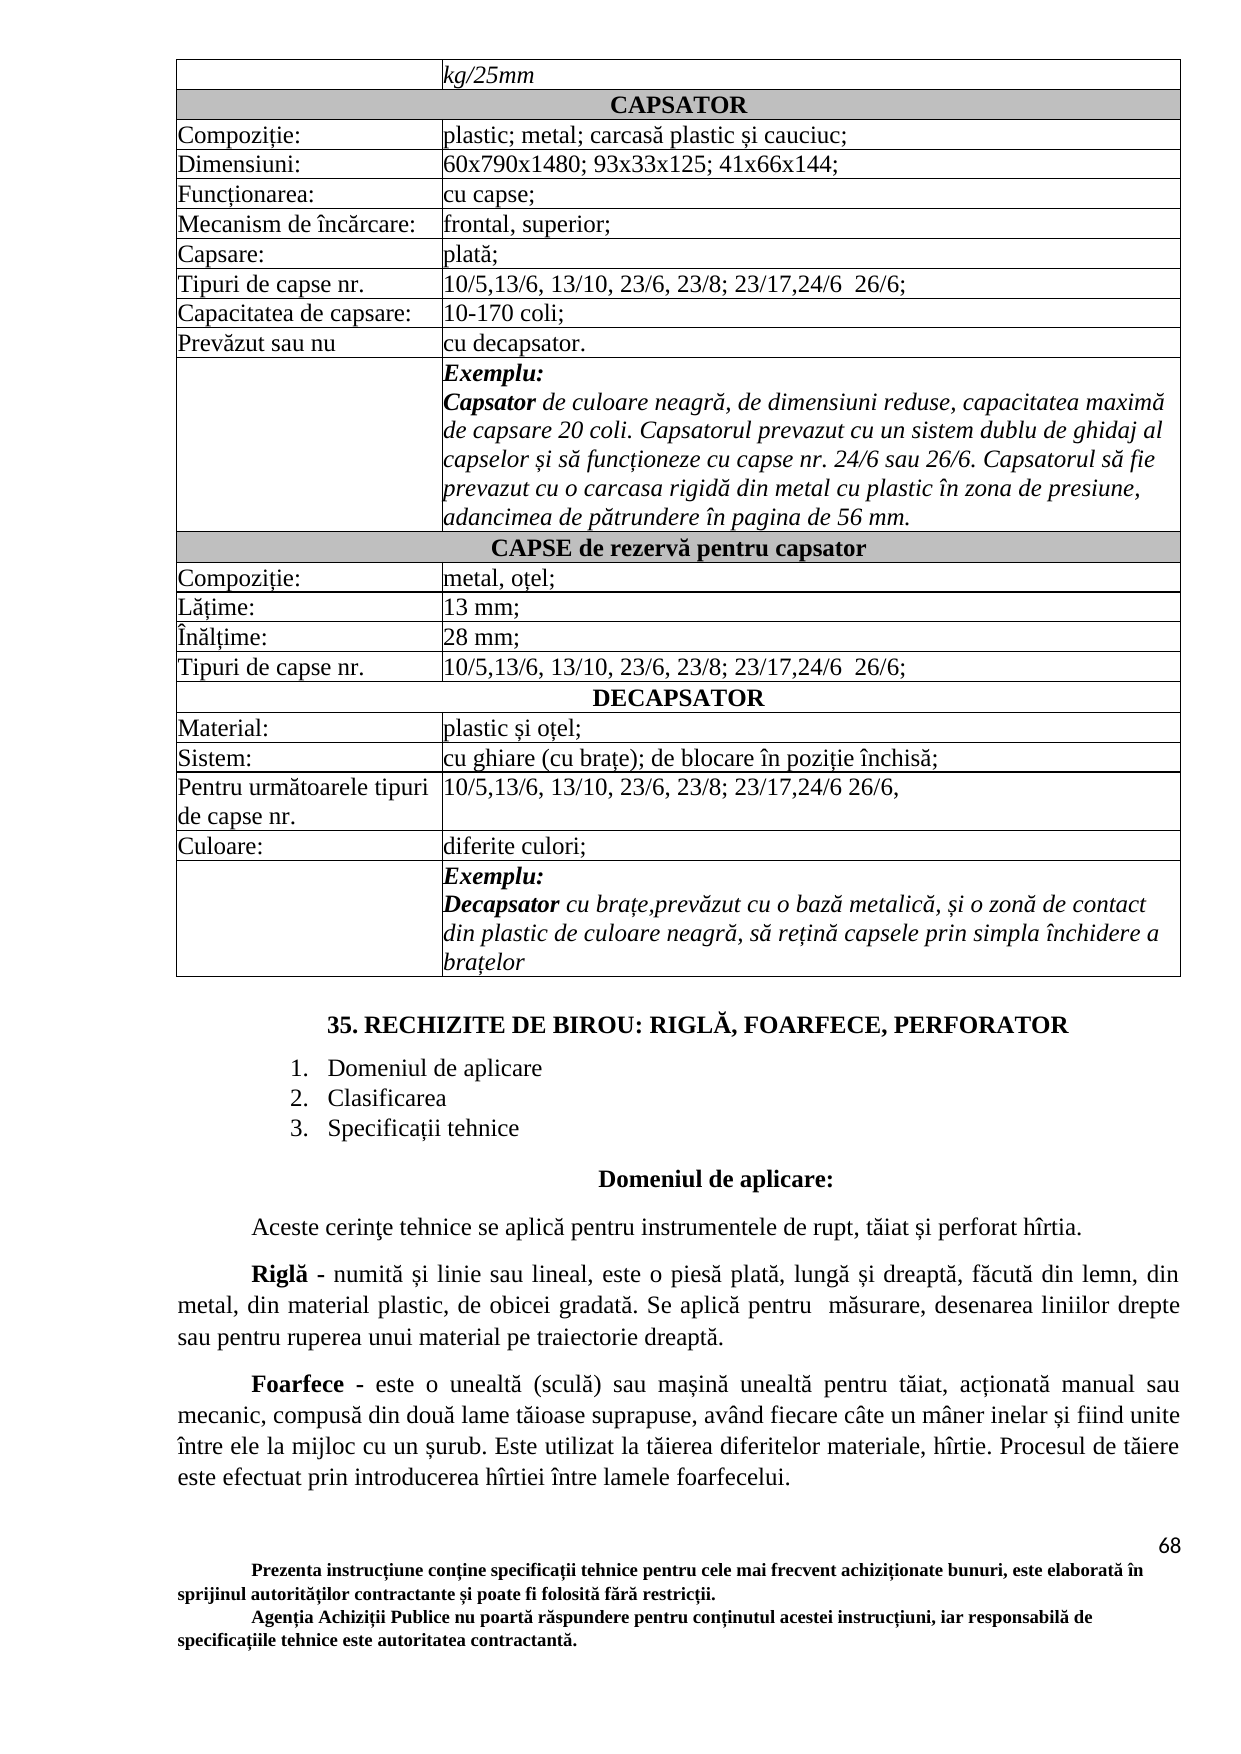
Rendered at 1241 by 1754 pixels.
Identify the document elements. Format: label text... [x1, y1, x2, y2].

table_cell Compoziție: [177, 120, 442, 148]
table_cell 10/5,13/6, 13/10, 23/6, 23/8; 23/17,24/6 26/6; [443, 652, 1180, 681]
text Aceste cerinţe tehnice se aplică pentru instrumentele de rupt, tăiat și perforat hîrtia. [177, 1212, 1181, 1241]
table_cell diferite culori; [443, 831, 1180, 860]
table_cell Material: [177, 713, 442, 742]
table_cell [177, 358, 442, 531]
table_cell DECAPSATOR [177, 682, 1180, 712]
table_cell Exemplu: Capsator de culoare neagră, de dimensiuni reduse, capacitatea maximă de capsare 20 coli. Capsatorul prevazut cu un sistem dublu de ghidaj al capselor și să funcționeze cu capse nr. 24/6 sau 26/6. Capsatorul să fie prevazut cu o carcasa rigidă din metal cu plastic în zona de presiune, adancimea de pătrundere în pagina de 56 mm. [443, 358, 1180, 531]
table_cell plastic și oțel; [443, 713, 1180, 742]
table_cell Capacitatea de capsare: [177, 299, 442, 327]
table_cell Tipuri de capse nr. [177, 652, 442, 681]
list Domeniul de aplicare [290, 1053, 1181, 1082]
list Specificații tehnice [290, 1113, 1181, 1142]
table_cell plastic; metal; carcasă plastic și cauciuc; [443, 120, 1180, 148]
table_cell Compoziție: [177, 563, 442, 591]
text Foarfece - este o unealtă (sculă) sau mașină unealtă pentru tăiat, acționată manual sau mecanic, compusă din două lame tăioase suprapuse, având fiecare câte un mâner inelar și fiind unite între ele la mijloc cu un șurub. Este utilizat la tăierea diferitelor materiale, hîrtie. Procesul de tăiere este efectuat prin introducerea hîrtiei între lamele foarfecelui. [177, 1369, 1181, 1491]
table_cell cu capse; [443, 179, 1180, 208]
text Riglă - numită și linie sau lineal, este o piesă plată, lungă și dreaptă, făcută din lemn, din metal, din material plastic, de obicei gradată. Se aplică pentru măsurare, desenarea liniilor drepte sau pentru ruperea unui material pe traiectorie dreaptă. [177, 1259, 1181, 1350]
table_cell 10-170 coli; [443, 299, 1180, 327]
table_cell Tipuri de capse nr. [177, 269, 442, 297]
table_cell Prevăzut sau nu [177, 328, 442, 357]
table_cell Mecanism de încărcare: [177, 209, 442, 238]
table_cell [177, 861, 442, 976]
table_cell Funcționarea: [177, 179, 442, 208]
table_cell frontal, superior; [443, 209, 1180, 238]
table_cell 60x790x1480; 93x33x125; 41x66x144; [443, 150, 1180, 178]
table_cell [443, 60, 1180, 89]
table_cell Înălțime: [177, 622, 442, 651]
table_cell cu decapsator. [443, 328, 1180, 357]
table_cell cu ghiare (cu brațe); de blocare în poziție închisă; [443, 743, 1180, 771]
table_cell Dimensiuni: [177, 150, 442, 178]
table_cell 10/5,13/6, 13/10, 23/6, 23/8; 23/17,24/6 26/6; [443, 269, 1180, 297]
table_cell metal, oțel; [443, 563, 1180, 591]
table_cell CAPSATOR [177, 90, 1180, 119]
table_cell CAPSE de rezervă pentru capsator [177, 532, 1180, 562]
table_cell Culoare: [177, 831, 442, 860]
table_cell Lățime: [177, 593, 442, 621]
table_cell 13 mm; [443, 593, 1180, 621]
list RECHIZITE DE BIROU: RIGLĂ, FOARFECE, PERFORATOR [214, 1010, 1181, 1038]
table_cell Capsare: [177, 239, 442, 268]
table_cell 28 mm; [443, 622, 1180, 651]
table_cell Exemplu: Decapsator cu brațe,prevăzut cu o bază metalică, și o zonă de contact din plastic de culoare neagră, să rețină capsele prin simpla închidere a brațelor [443, 861, 1180, 976]
table_cell 10/5,13/6, 13/10, 23/6, 23/8; 23/17,24/6 26/6, [443, 773, 1180, 830]
table_cell Sistem: [177, 743, 442, 771]
list Clasificarea [290, 1083, 1181, 1112]
table_cell Pentru următoarele tipuri de capse nr. [177, 773, 442, 830]
text Domeniul de aplicare: [177, 1164, 1181, 1193]
table_cell [177, 60, 442, 89]
table_cell plată; [443, 239, 1180, 268]
